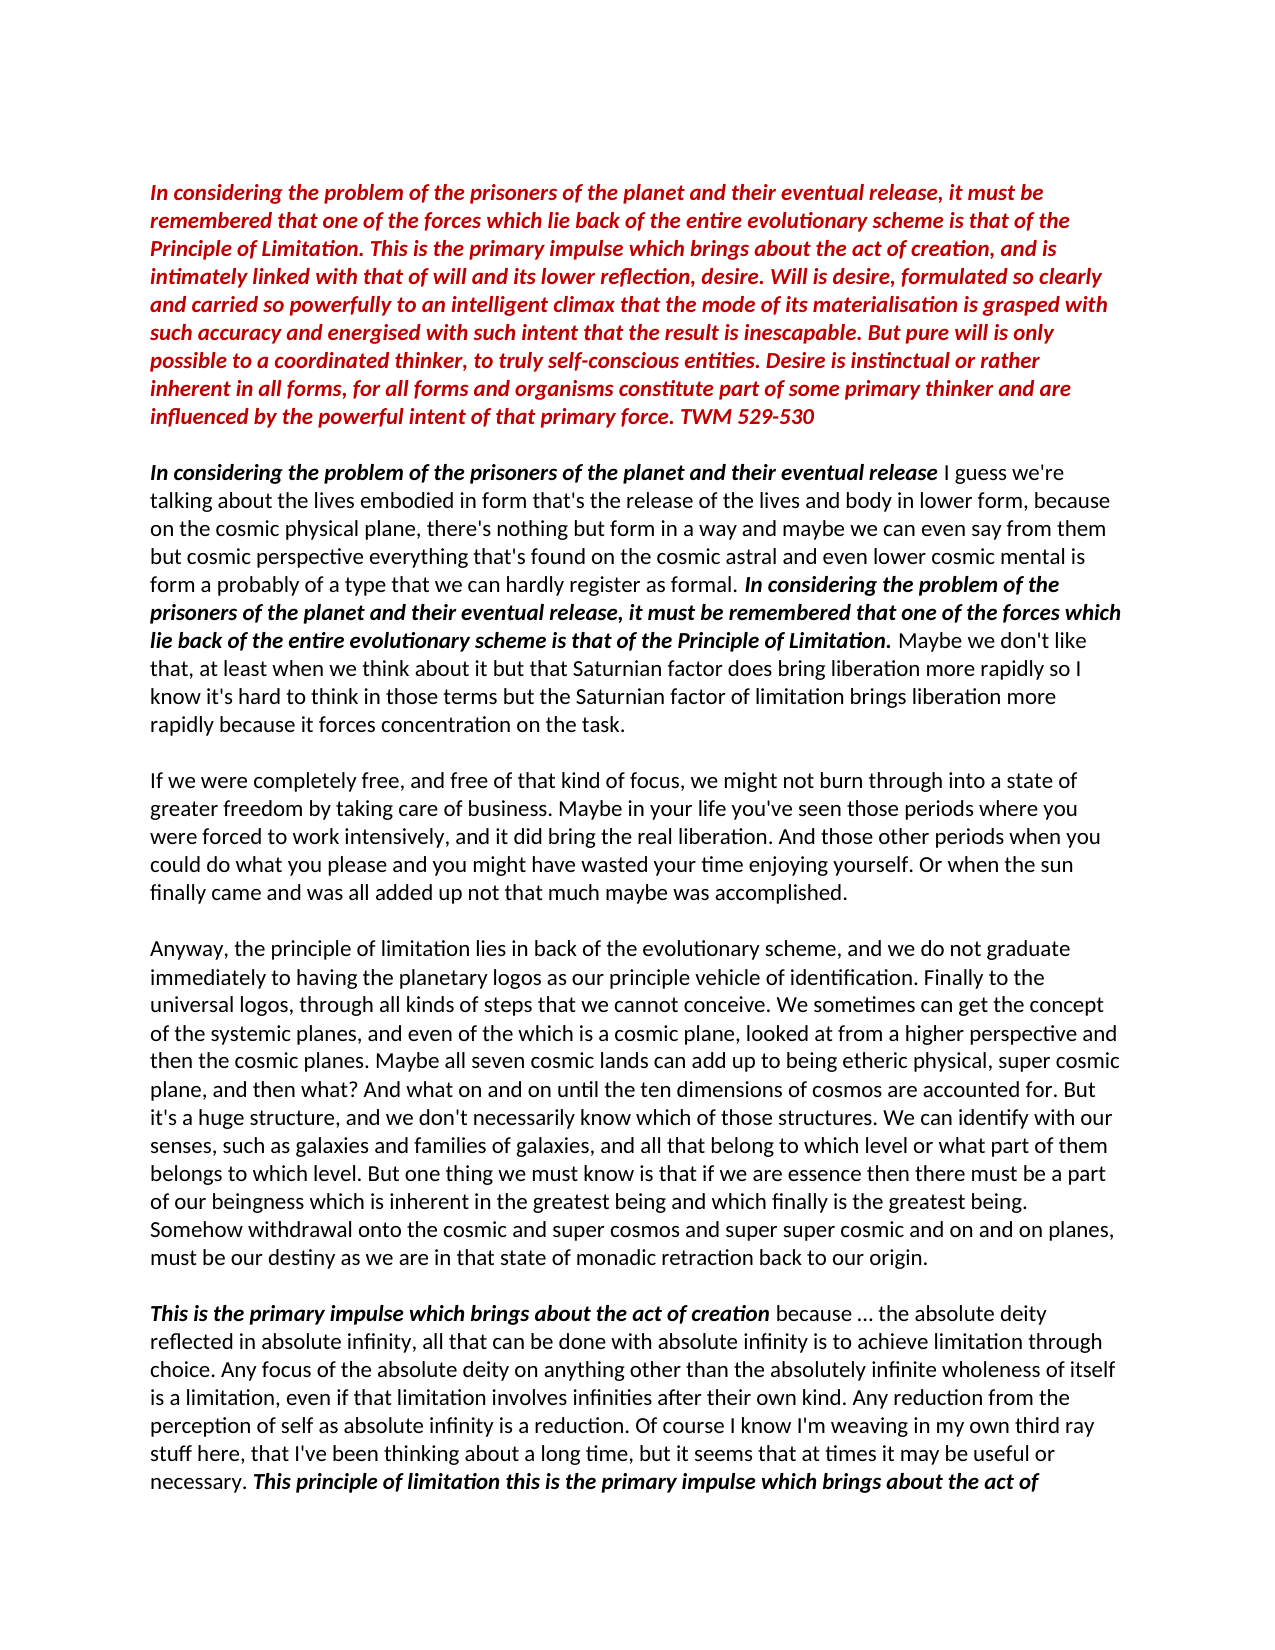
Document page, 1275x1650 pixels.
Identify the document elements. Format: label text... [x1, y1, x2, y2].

text Anyway, the principle of limitation lies in back of the evolutionary scheme, and we do not graduate immediately to having the planetary logos as our principle vehicle of identification. Finally to the universal logos, through all kinds of steps that we cannot conceive. We sometimes can get the concept of the systemic planes, and even of the which is a cosmic plane, looked at from a higher perspective and then the cosmic planes. Maybe all seven cosmic lands can add up to being etheric physical, super cosmic plane, and then what? And what on and on until the ten dimensions of cosmos are accounted for. But it's a huge structure, and we don't necessarily know which of those structures. We can identify with our senses, such as galaxies and families of galaxies, and all that belong to which level or what part of them belongs to which level. But one thing we must know is that if we are essence then there must be a part of our beingness which is inherent in the greatest being and which finally is the greatest being. Somehow withdrawal onto the cosmic and super cosmos and super super cosmic and on and on planes, must be our destiny as we are in that state of monadic retraction back to our origin. [150, 934, 1125, 1271]
text In considering the problem of the prisoners of the planet and their eventual release I guess we're talking about the lives embodied in form that's the release of the lives and body in lower form, because on the cosmic physical plane, there's nothing but form in a way and maybe we can even say from them but cosmic perspective everything that's found on the cosmic astral and even lower cosmic mental is form a probably of a type that we can hardly register as formal. In considering the problem of the prisoners of the planet and their eventual release, it must be remembered that one of the forces which lie back of the entire evolutionary scheme is that of the Principle of Limitation. Maybe we don't like that, at least when we think about it but that Saturnian factor does bring liberation more rapidly so I know it's hard to think in those terms but the Saturnian factor of limitation brings liberation more rapidly because it forces concentration on the task. [150, 458, 1125, 738]
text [150, 1299, 1125, 1495]
text If we were completely free, and free of that kind of focus, we might not burn through into a state of greater freedom by taking care of business. Maybe in your life you've seen those periods where you were forced to work intensively, and it did bring the real liberation. And those other periods when you could do what you please and you might have wasted your time enjoying yourself. Or when the sun finally came and was all added up not that much maybe was accomplished. [150, 766, 1125, 907]
text In considering the problem of the prisoners of the planet and their eventual release, it must be remembered that one of the forces which lie back of the entire evolutionary scheme is that of the Principle of Limitation. This is the primary impulse which brings about the act of creation, and is intimately linked with that of will and its lower reflection, desire. Will is desire, formulated so clearly and carried so powerfully to an intelligent climax that the mode of its materialisation is grasped with such accuracy and energised with such intent that the result is inescapable. But pure will is only possible to a coordinated thinker, to truly self-conscious entities. Desire is instinctual or rather inherent in all forms, for all forms and organisms constitute part of some primary thinker and are influenced by the powerful intent of that primary force. TWM 529-530 [150, 178, 1125, 430]
